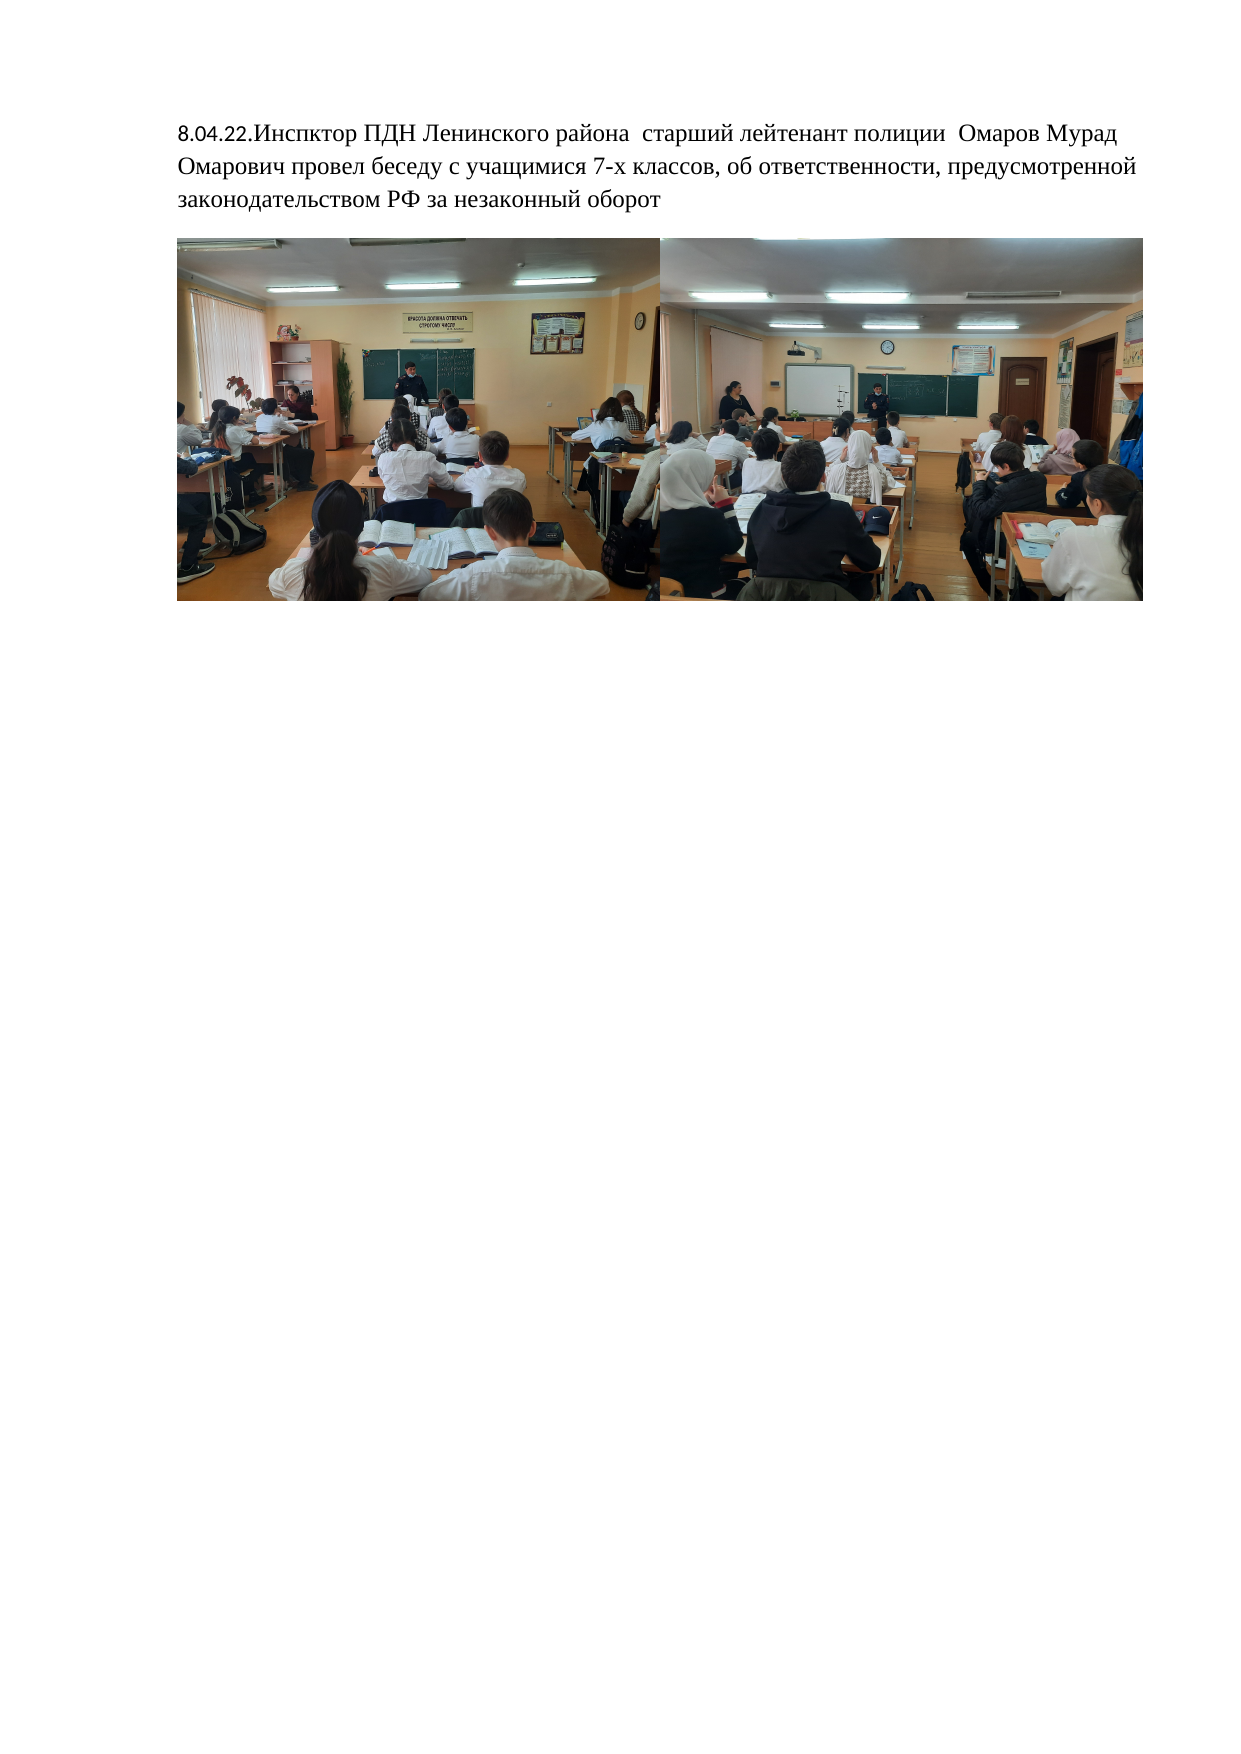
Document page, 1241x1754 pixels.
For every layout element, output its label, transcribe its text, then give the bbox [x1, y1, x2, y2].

text 8.04.22.Инспктор ПДН Ленинского района старший лейтенант полиции Омаров Мурад Омарович провел беседу с учащимися 7-х классов, об ответственности, предусмотренной законодательством РФ за незаконный оборот [177, 118, 1152, 213]
picture [177, 238, 1143, 601]
